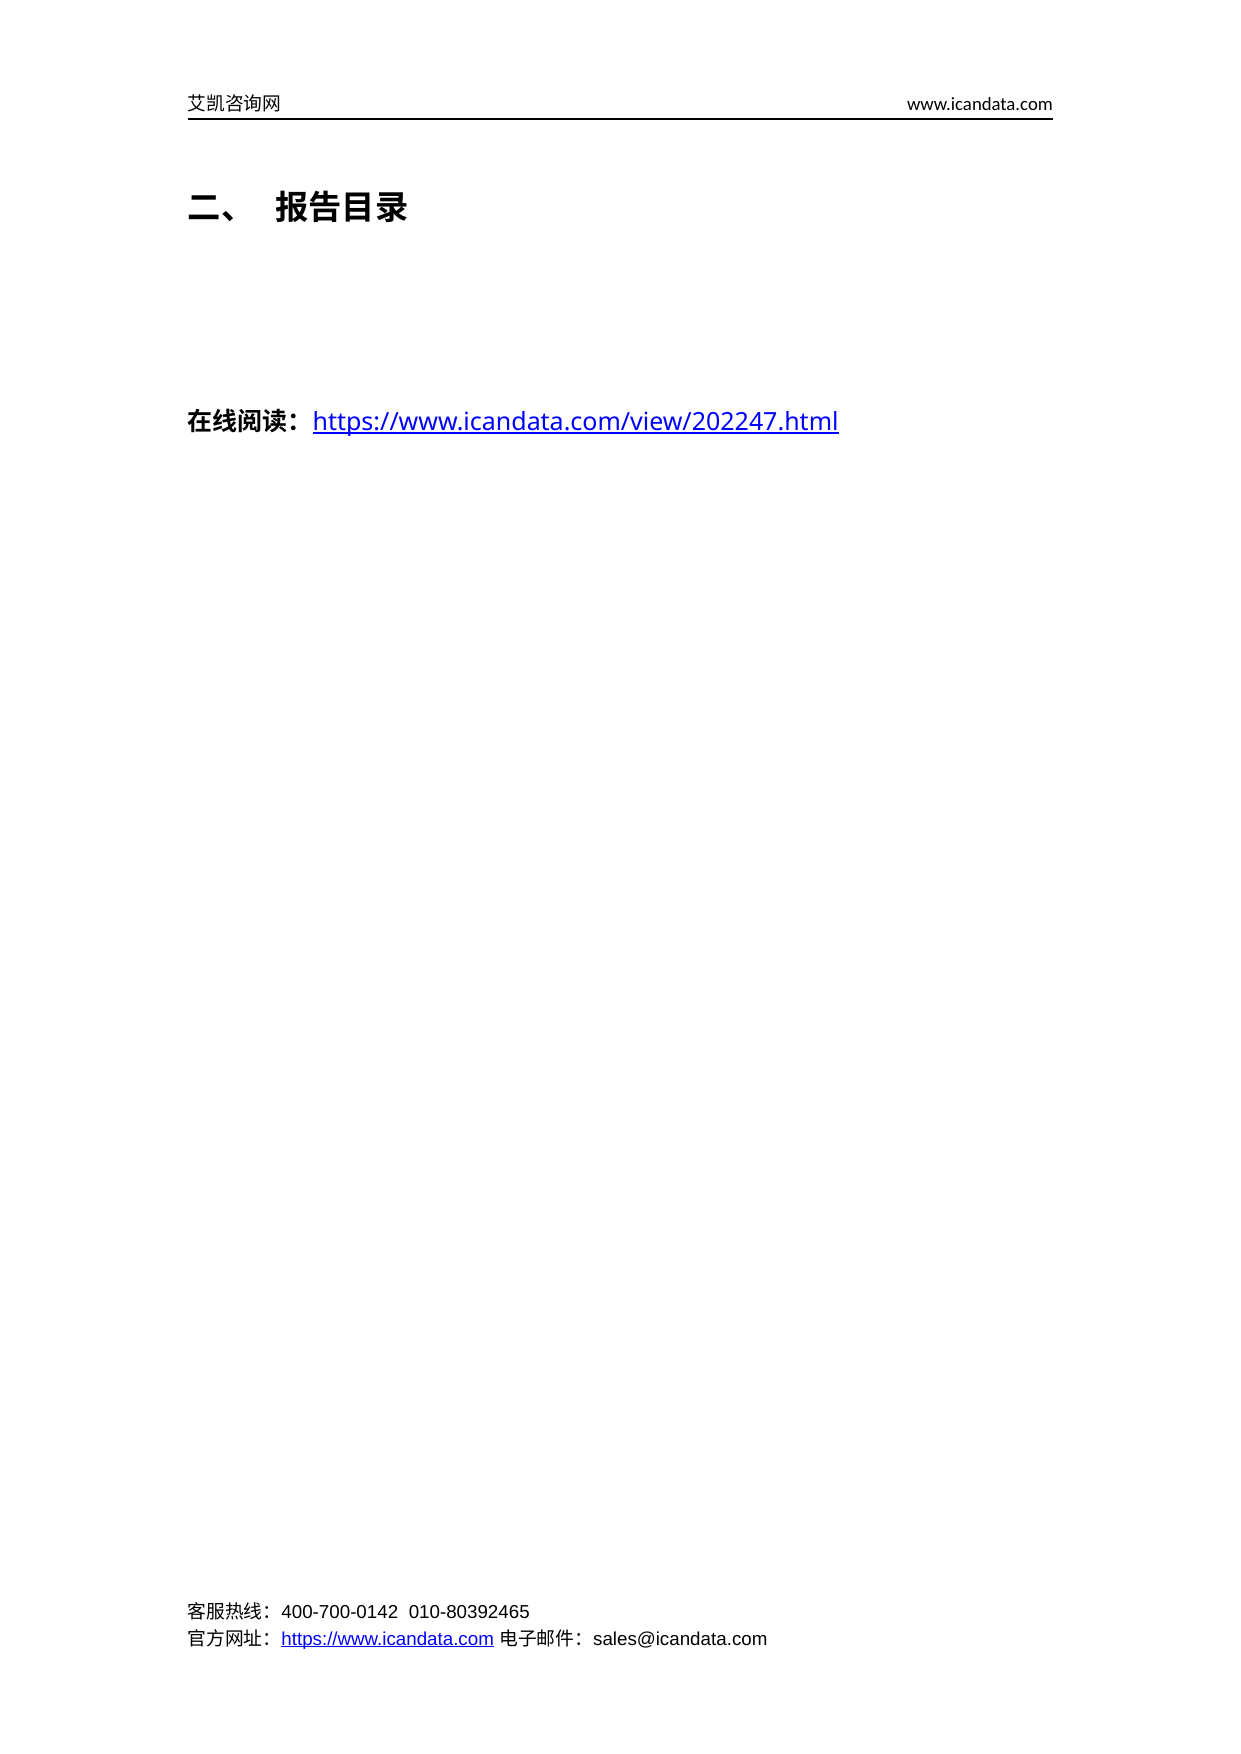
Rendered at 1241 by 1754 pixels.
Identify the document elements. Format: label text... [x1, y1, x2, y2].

text 在线阅读：https://www.icandata.com/view/202247.html [187, 387, 1053, 452]
subtitle 报告目录 [187, 172, 1053, 237]
